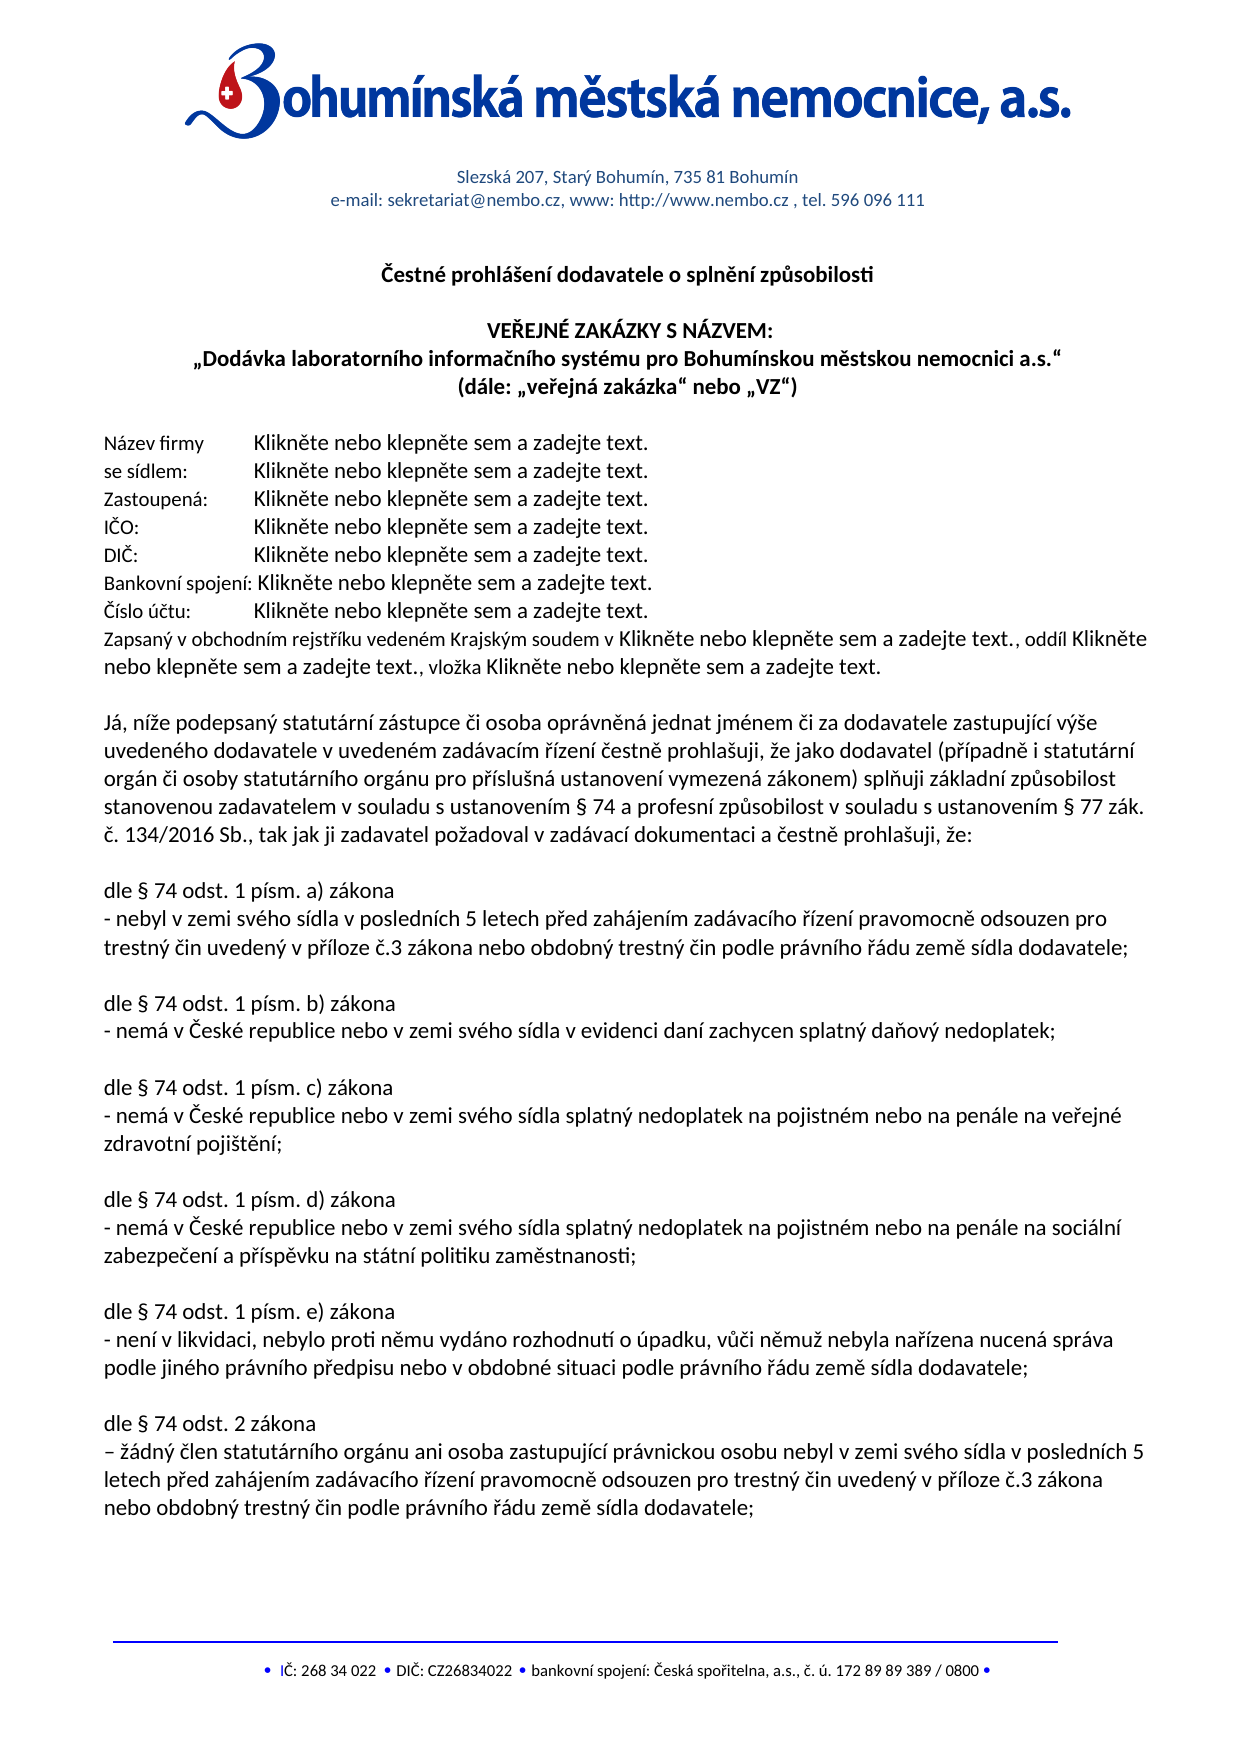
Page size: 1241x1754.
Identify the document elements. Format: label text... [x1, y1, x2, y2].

text – žádný člen statutárního orgánu ani osoba zastupující právnickou osobu nebyl v zemi svého sídla v posledních 5 letech před zahájením zadávacího řízení pravomocně odsouzen pro trestný čin uvedený v příloze č.3 zákona nebo obdobný trestný čin podle právního řádu země sídla dodavatele; [103, 1437, 1152, 1521]
text Zapsaný v obchodním rejstříku vedeném Krajským soudem v , oddíl , vložka [103, 624, 1152, 680]
text - není v likvidaci, nebylo proti němu vydáno rozhodnutí o úpadku, vůči němuž nebyla nařízena nucená správa podle jiného právního předpisu nebo v obdobné situaci podle právního řádu země sídla dodavatele; [103, 1325, 1152, 1381]
text - nemá v České republice nebo v zemi svého sídla splatný nedoplatek na pojistném nebo na penále na veřejné zdravotní pojištění; [103, 1101, 1152, 1157]
text Čestné prohlášení dodavatele o splnění způsobilosti [103, 260, 1152, 288]
text Bankovní spojení: [103, 568, 1152, 596]
text VEŘEJNÉ ZAKÁZKY S NÁZVEM: [103, 316, 1152, 344]
text dle § 74 odst. 1 písm. a) zákona [103, 877, 1152, 904]
text (dále: „veřejná zakázka“ nebo „VZ“) [103, 372, 1152, 400]
text Zastoupená: [103, 484, 1152, 512]
text dle § 74 odst. 1 písm. d) zákona [103, 1185, 1152, 1213]
text - nemá v České republice nebo v zemi svého sídla splatný nedoplatek na pojistném nebo na penále na sociální zabezpečení a příspěvku na státní politiku zaměstnanosti; [103, 1213, 1152, 1269]
text dle § 74 odst. 1 písm. e) zákona [103, 1297, 1152, 1325]
picture [184, 43, 1071, 139]
text „Dodávka laboratorního informačního systému pro Bohumínskou městskou nemocnici a.s.“ [103, 344, 1152, 372]
text Název firmy se sídlem: [103, 428, 1152, 484]
text DIČ: [103, 540, 1152, 568]
text Já, níže podepsaný statutární zástupce či osoba oprávněná jednat jménem či za dodavatele zastupující výše uvedeného dodavatele v uvedeném zadávacím řízení čestně prohlašuji, že jako dodavatel (případně i statutární orgán či osoby statutárního orgánu pro příslušná ustanovení vymezená zákonem) splňuji základní způsobilost stanovenou zadavatelem v souladu s ustanovením § 74 a profesní způsobilost v souladu s ustanovením § 77 zák. č. 134/2016 Sb., tak jak ji zadavatel požadoval v zadávací dokumentaci a čestně prohlašuji, že: [103, 708, 1152, 848]
text IČO: [103, 512, 1152, 540]
text - nebyl v zemi svého sídla v posledních 5 letech před zahájením zadávacího řízení pravomocně odsouzen pro trestný čin uvedený v příloze č.3 zákona nebo obdobný trestný čin podle právního řádu země sídla dodavatele; [103, 904, 1152, 961]
text dle § 74 odst. 2 zákona [103, 1409, 1152, 1437]
text dle § 74 odst. 1 písm. c) zákona [103, 1073, 1152, 1101]
text Číslo účtu: [103, 596, 1152, 624]
text dle § 74 odst. 1 písm. b) zákona [103, 989, 1152, 1017]
text - nemá v České republice nebo v zemi svého sídla v evidenci daní zachycen splatný daňový nedoplatek; [103, 1017, 1152, 1045]
